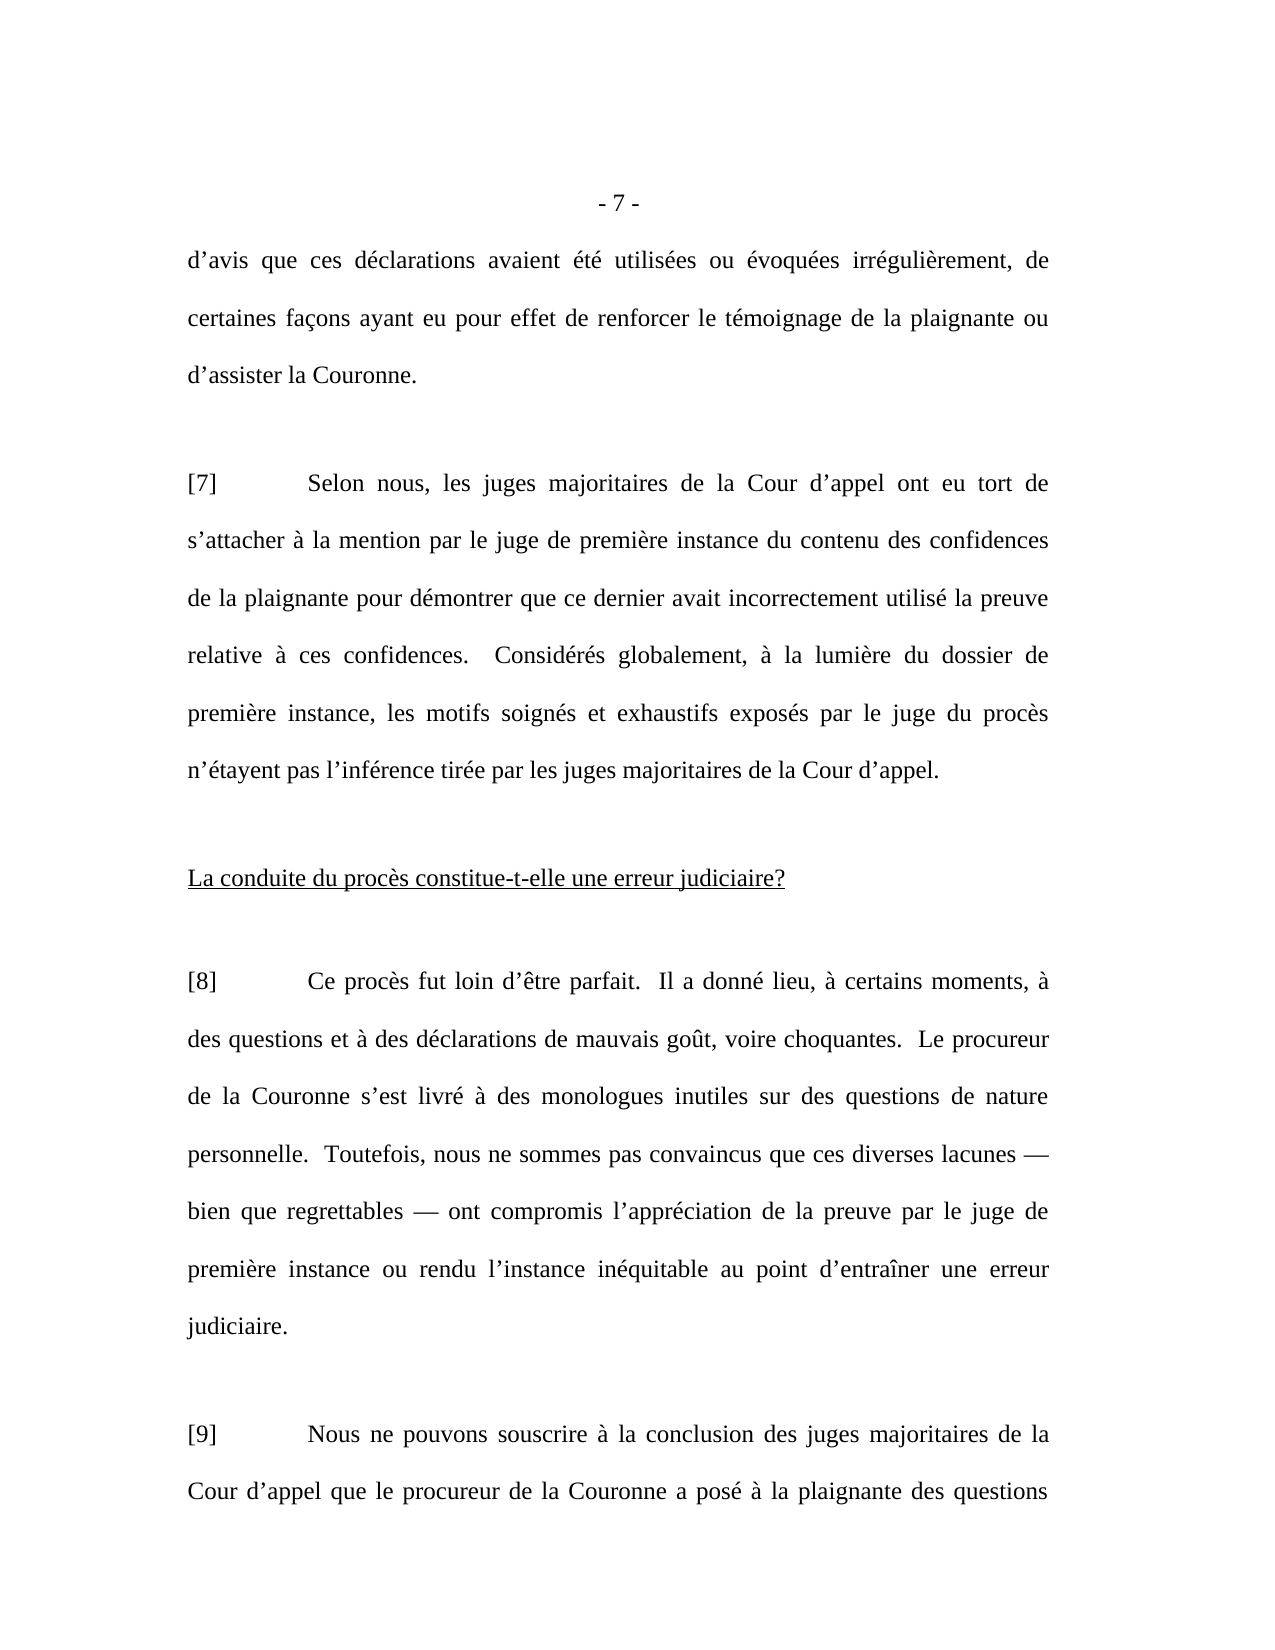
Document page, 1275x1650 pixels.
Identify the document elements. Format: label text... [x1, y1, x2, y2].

title La conduite du procès constitue-t-elle une erreur judiciaire? [187, 863, 1050, 891]
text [187, 245, 1050, 389]
text Selon nous, les juges majoritaires de la Cour d’appel ont eu tort de s’attacher à la mention par le juge de première instance du contenu des confidences de la plaignante pour démontrer que ce dernier avait incorrectement utilisé la preuve relative à ces confidences. Considérés globalement, à la lumière du dossier de première instance, les motifs soignés et exhaustifs exposés par le juge du procès n’étayent pas l’inférence tirée par les juges majoritaires de la Cour d’appel. [187, 468, 1050, 784]
text Ce procès fut loin d’être parfait. Il a donné lieu, à certains moments, à des questions et à des déclarations de mauvais goût, voire choquantes. Le procureur de la Couronne s’est livré à des monologues inutiles sur des questions de nature personnelle. Toutefois, nous ne sommes pas convaincus que ces diverses lacunes — bien que regrettables — ont compromis l’appréciation de la preuve par le juge de première instance ou rendu l’instance inéquitable au point d’entraîner une erreur judiciaire. [187, 966, 1050, 1340]
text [187, 1419, 1050, 1505]
